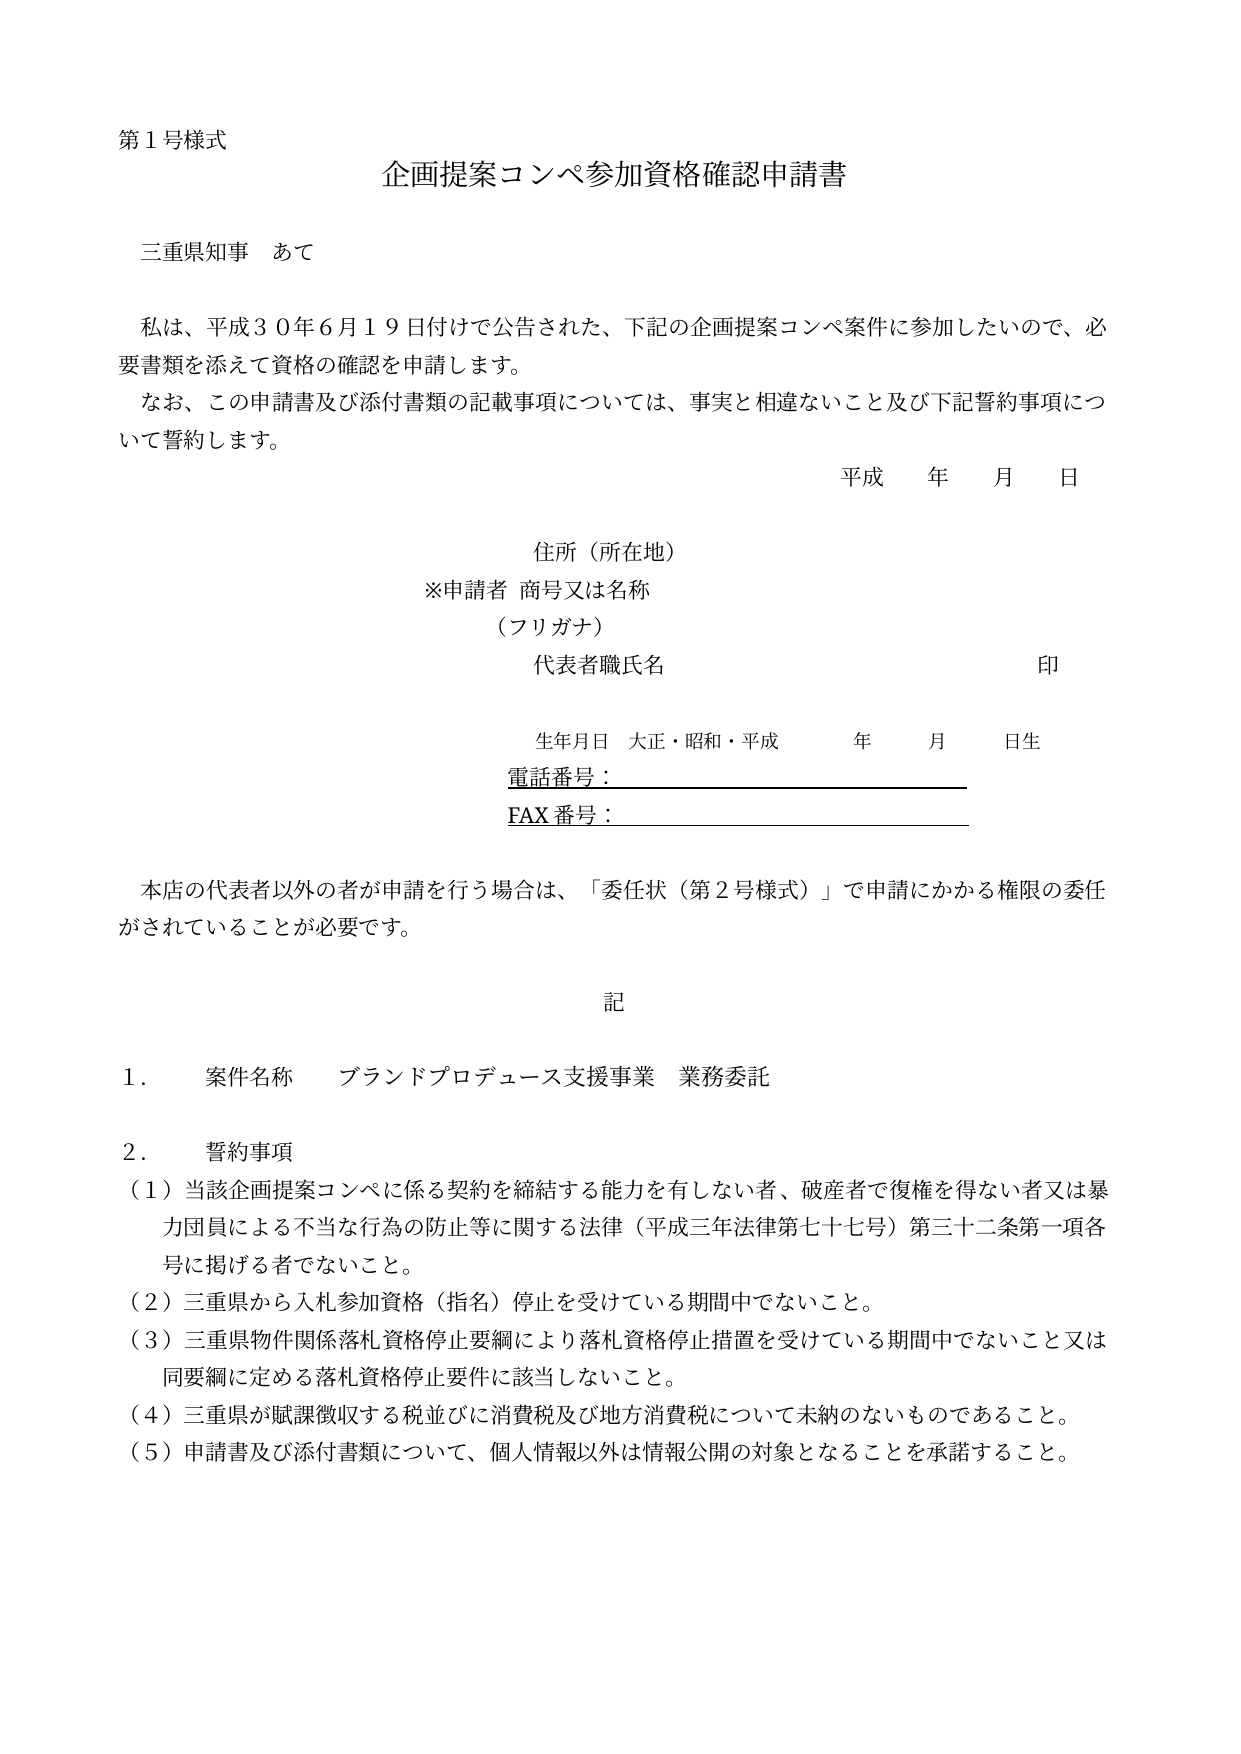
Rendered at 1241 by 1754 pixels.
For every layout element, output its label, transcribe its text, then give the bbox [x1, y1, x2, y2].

text 平成 年 月 日 [118, 456, 1110, 493]
text （４）三重県が賦課徴収する税並びに消費税及び地方消費税について未納のないものであること。 [118, 1393, 1110, 1431]
text なお、この申請書及び添付書類の記載事項については、事実と相違ないこと及び下記誓約事項について誓約します。 [118, 381, 1110, 456]
text （２）三重県から入札参加資格（指名）停止を受けている期間中でないこと。 [118, 1281, 1110, 1318]
text ※申請者 商号又は名称 [118, 568, 1110, 606]
text 企画提案コンペ参加資格確認申請書 [118, 156, 1110, 193]
text （５）申請書及び添付書類について、個人情報以外は情報公開の対象となることを承諾すること。 [118, 1431, 1110, 1468]
text 住所（所在地） [118, 531, 1110, 568]
text （フリガナ） [118, 606, 1110, 643]
text 第１号様式 [118, 118, 1110, 156]
text 生年月日 大正・昭和・平成 年 月 日生 [118, 718, 1110, 756]
text 電話番号： [118, 756, 1110, 793]
text 私は、平成３０年６月１９日付けで公告された、下記の企画提案コンペ案件に参加したいので、必要書類を添えて資格の確認を申請します。 [118, 306, 1110, 381]
list 案件名称 ブランドプロデュース支援事業 業務委託 [118, 1056, 1110, 1093]
text （３）三重県物件関係落札資格停止要綱により落札資格停止措置を受けている期間中でないこと又は同要綱に定める落札資格停止要件に該当しないこと。 [118, 1318, 1110, 1393]
text 代表者職氏名 印 [118, 643, 1110, 681]
text 三重県知事 あて [118, 231, 1110, 268]
text （１）当該企画提案コンペに係る契約を締結する能力を有しない者、破産者で復権を得ない者又は暴力団員による不当な行為の防止等に関する法律（平成三年法律第七十七号）第三十二条第一項各号に掲げる者でないこと。 [118, 1168, 1110, 1281]
list 誓約事項 [118, 1131, 1110, 1168]
text FAX番号： [118, 793, 1110, 831]
text 本店の代表者以外の者が申請を行う場合は、「委任状（第２号様式）」で申請にかかる権限の委任がされていることが必要です。 [118, 868, 1110, 943]
subtitle 記 [118, 981, 1110, 1018]
